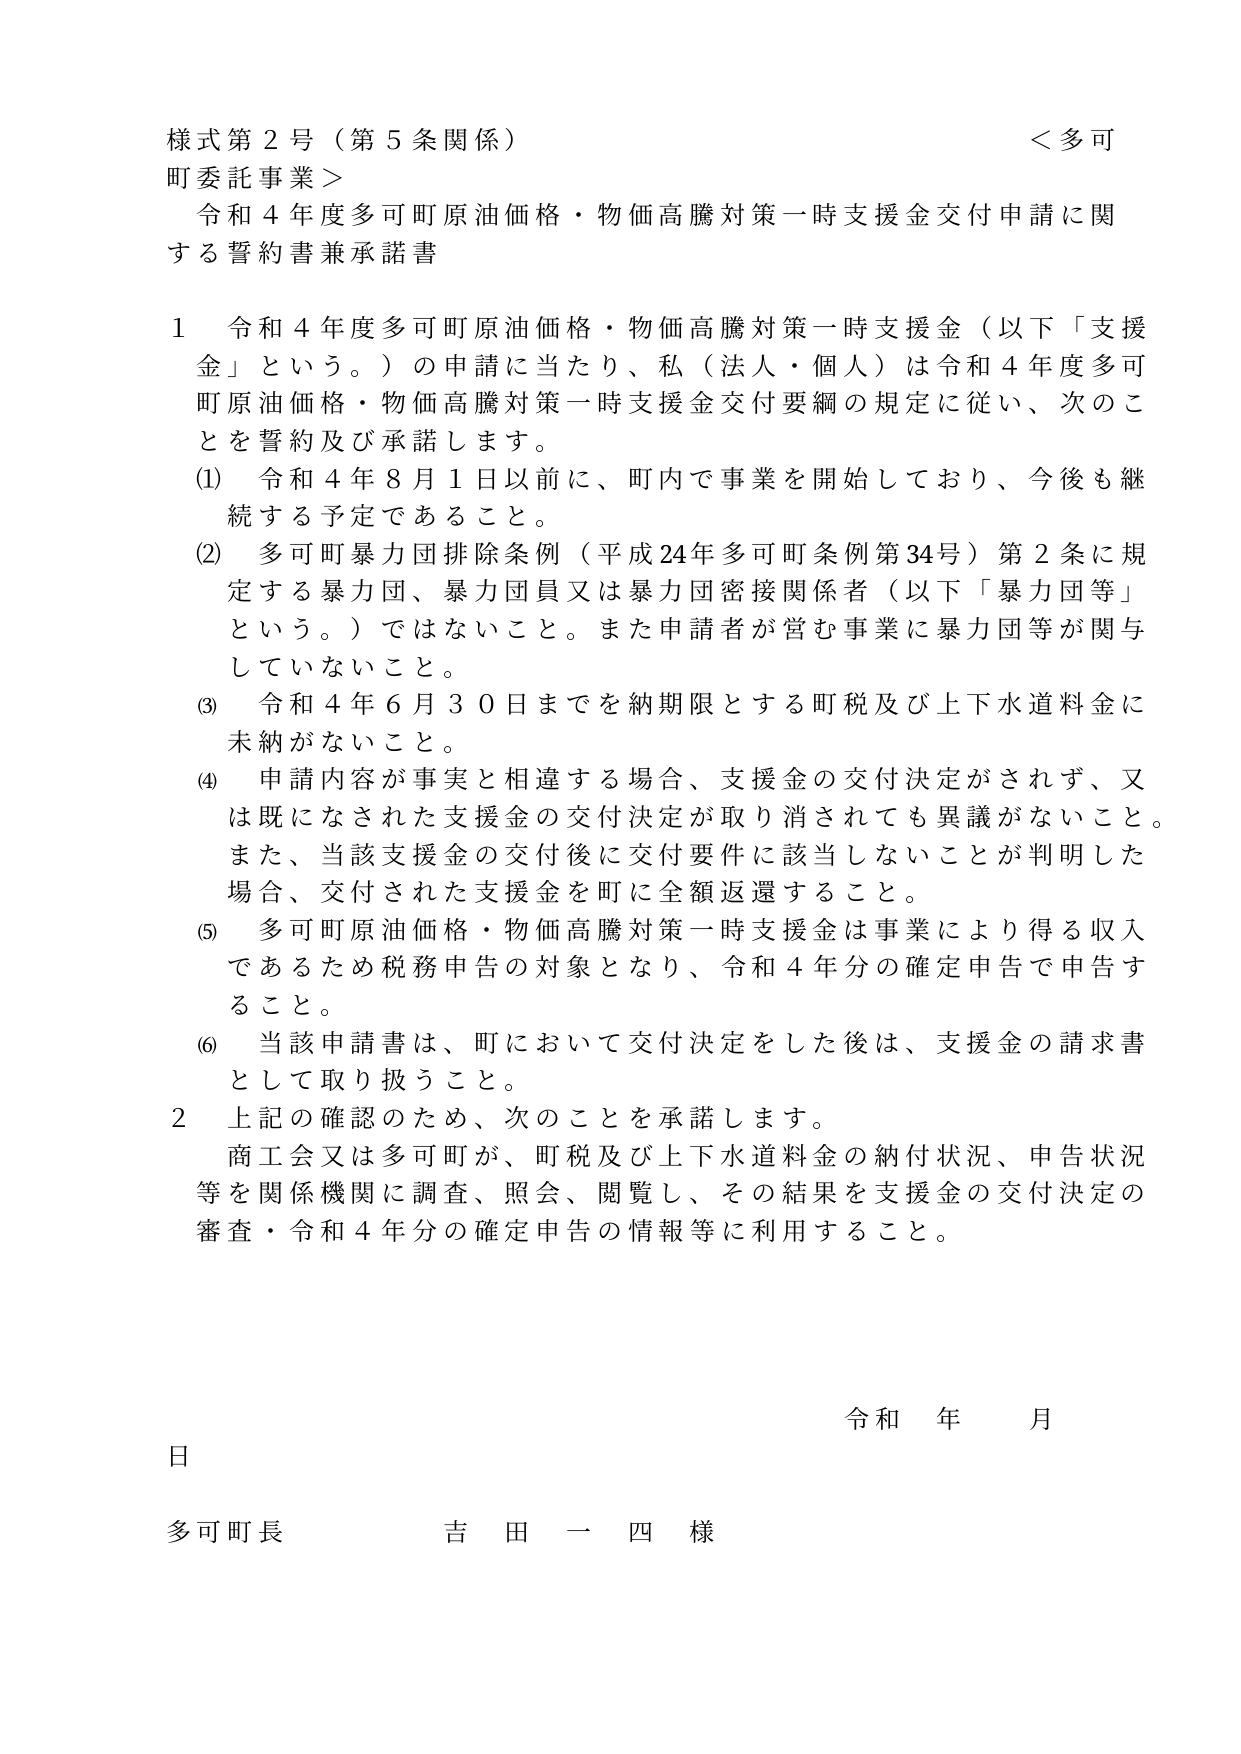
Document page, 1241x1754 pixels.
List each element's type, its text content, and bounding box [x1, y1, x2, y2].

text ⑷ 申請内容が事実と相違する場合、支援金の交付決定がされず、又は既になされた支援金の交付決定が取り消されても異議がないこと。また、当該支援金の交付後に交付要件に該当しないことが判明した場合、交付された支援金を町に全額返還すること。 [197, 759, 1169, 910]
text ⑴ 令和４年８月１日以前に、町内で事業を開始しており、今後も継続する予定であること。 [166, 458, 1169, 534]
text 様式第２号（第５条関係） ＜多可町委託事業＞ [166, 120, 1134, 195]
text 令和４年度多可町原油価格・物価高騰対策一時支援金交付申請に関する誓約書兼承諾書 [166, 195, 1134, 270]
text １ 令和４年度多可町原油価格・物価高騰対策一時支援金（以下「支援金」という。）の申請に当たり、私（法人・個人）は令和４年度多可町原油価格・物価高騰対策一時支援金交付要綱の規定に従い、次のことを誓約及び承諾します。 [166, 308, 1154, 458]
text ⑶ 令和４年６月３０日までを納期限とする町税及び上下水道料金に未納がないこと。 [197, 684, 1169, 759]
text ⑵ 多可町暴力団排除条例（平成24年多可町条例第34号）第２条に規定する暴力団、暴力団員又は暴力団密接関係者（以下「暴力団等」という。）ではないこと。また申請者が営む事業に暴力団等が関与していないこと。 [166, 534, 1169, 684]
text ２ 上記の確認のため、次のことを承諾します。 [166, 1098, 1169, 1135]
text 多可町長 吉 田 一 四 様 [166, 1511, 1148, 1549]
text 商工会又は多可町が、町税及び上下水道料金の納付状況、申告状況等を関係機関に調査、照会、閲覧し、その結果を支援金の交付決定の審査・令和４年分の確定申告の情報等に利用すること。 [197, 1135, 1169, 1248]
text ⑹ 当該申請書は、町において交付決定をした後は、支援金の請求書として取り扱うこと。 [197, 1022, 1169, 1098]
text 令和 年 月 日 [166, 1398, 1148, 1474]
text ⑸ 多可町原油価格・物価高騰対策一時支援金は事業により得る収入であるため税務申告の対象となり、令和４年分の確定申告で申告すること。 [197, 910, 1169, 1022]
